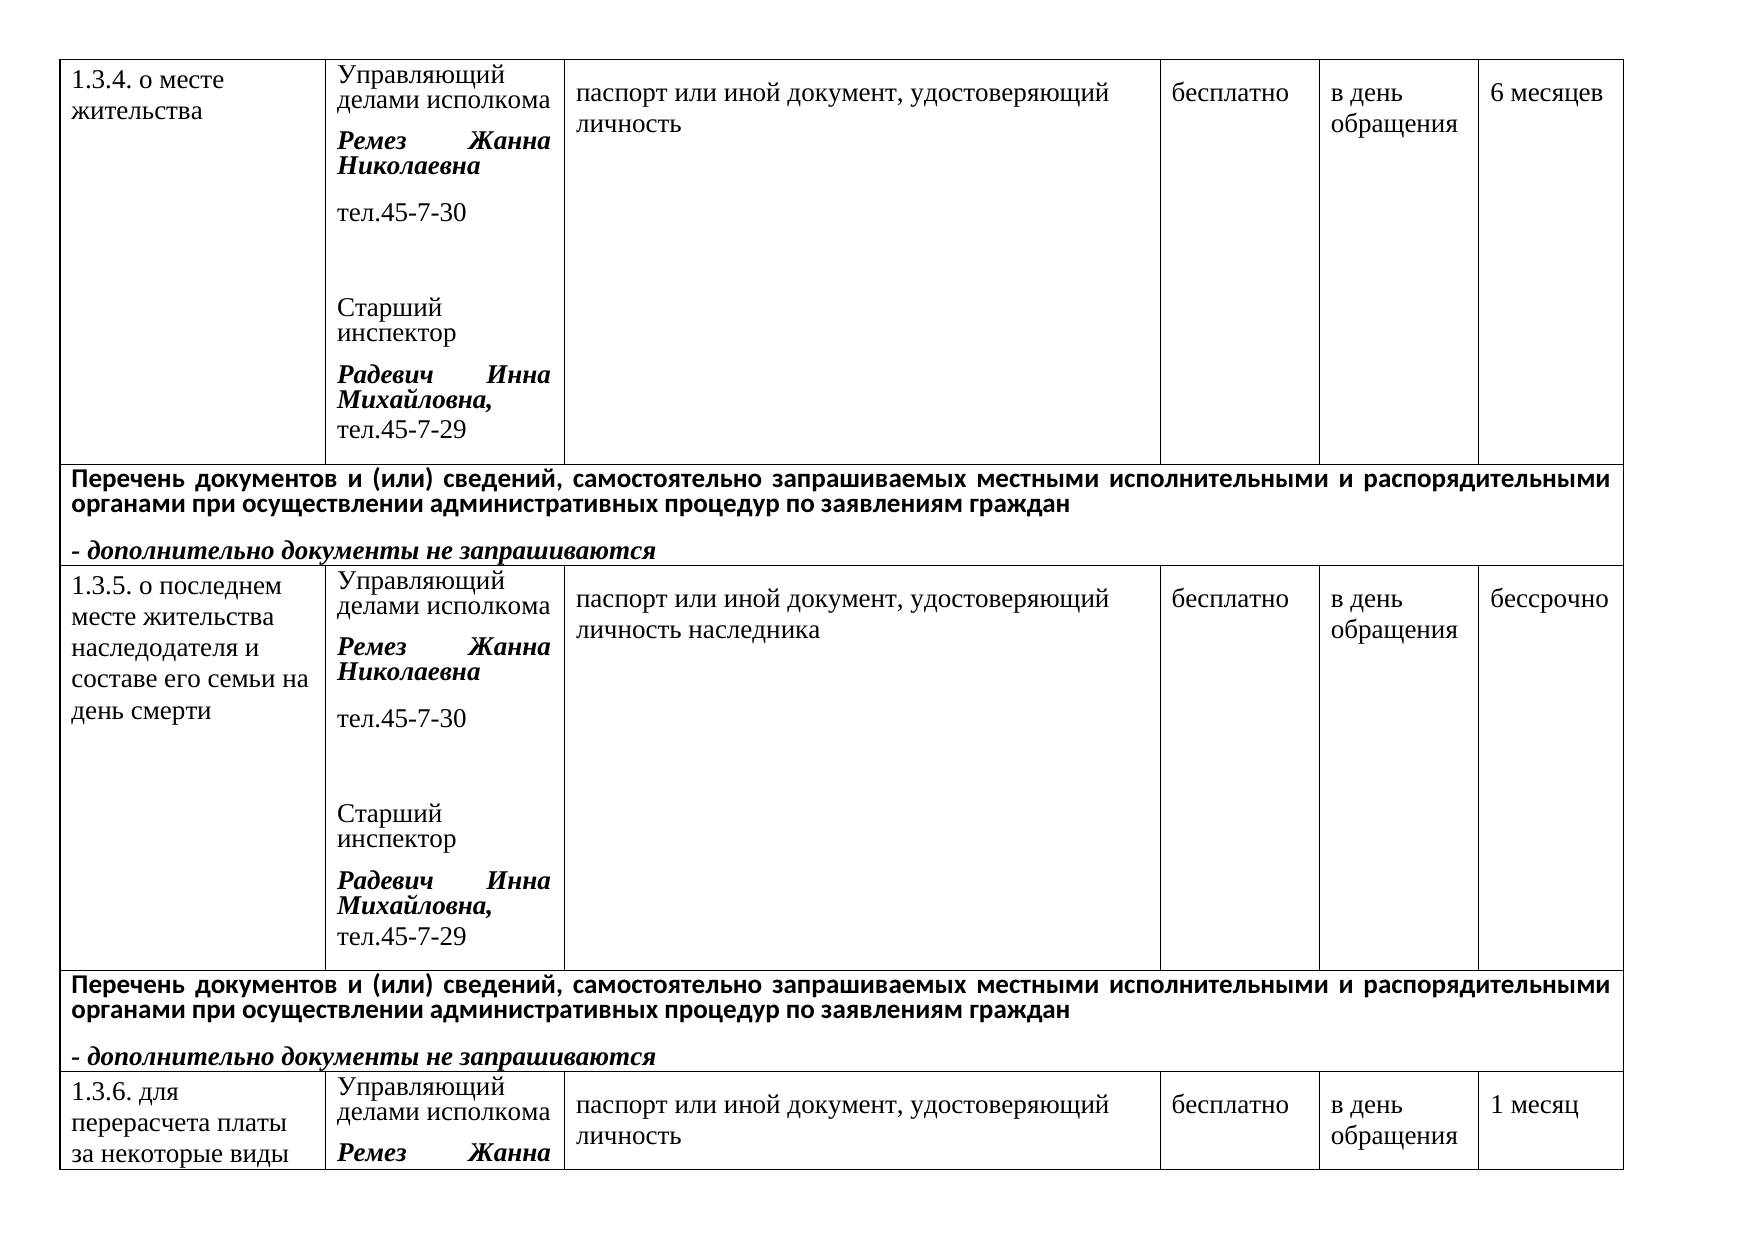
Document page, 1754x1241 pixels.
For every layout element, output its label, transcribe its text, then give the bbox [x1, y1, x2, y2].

table_cell бесплатно [1161, 1072, 1319, 1169]
table_cell бесплатно [1161, 60, 1319, 463]
table_cell 1 месяц [1479, 1072, 1623, 1169]
table_cell Перечень документов и (или) сведений, самостоятельно запрашиваемых местными исполнительными и распорядительными органами при осуществлении административных процедур по заявлениям граждан - дополнительно документы не запрашиваются [61, 971, 1623, 1071]
table_cell бесплатно [1161, 566, 1319, 969]
table_cell бессрочно [1479, 566, 1623, 969]
table_cell Управляющий делами исполкома Ремез Жанна Николаевна тел.45-7-30 Старший инспектор Радевич Инна Михайловна, тел.45-7-29 [326, 60, 564, 463]
table_cell 6 месяцев [1479, 60, 1623, 463]
table_cell в день обращения [1320, 1072, 1478, 1169]
table_cell 1.3.5. о последнем месте жительства наследодателя и составе его семьи на день смерти [61, 566, 325, 969]
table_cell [326, 1072, 564, 1169]
table_cell паспорт или иной документ, удостоверяющий личность наследника [565, 566, 1160, 969]
table_cell паспорт или иной документ, удостоверяющий личность [565, 60, 1160, 463]
table_cell в день обращения [1320, 60, 1478, 463]
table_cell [61, 1072, 325, 1169]
table_cell 1.3.4. о месте жительства [61, 60, 325, 463]
table_cell Управляющий делами исполкома Ремез Жанна Николаевна тел.45-7-30 Старший инспектор Радевич Инна Михайловна, тел.45-7-29 [326, 566, 564, 969]
table_cell Перечень документов и (или) сведений, самостоятельно запрашиваемых местными исполнительными и распорядительными органами при осуществлении административных процедур по заявлениям граждан - дополнительно документы не запрашиваются [61, 465, 1623, 565]
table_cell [565, 1072, 1160, 1169]
table_cell в день обращения [1320, 566, 1478, 969]
